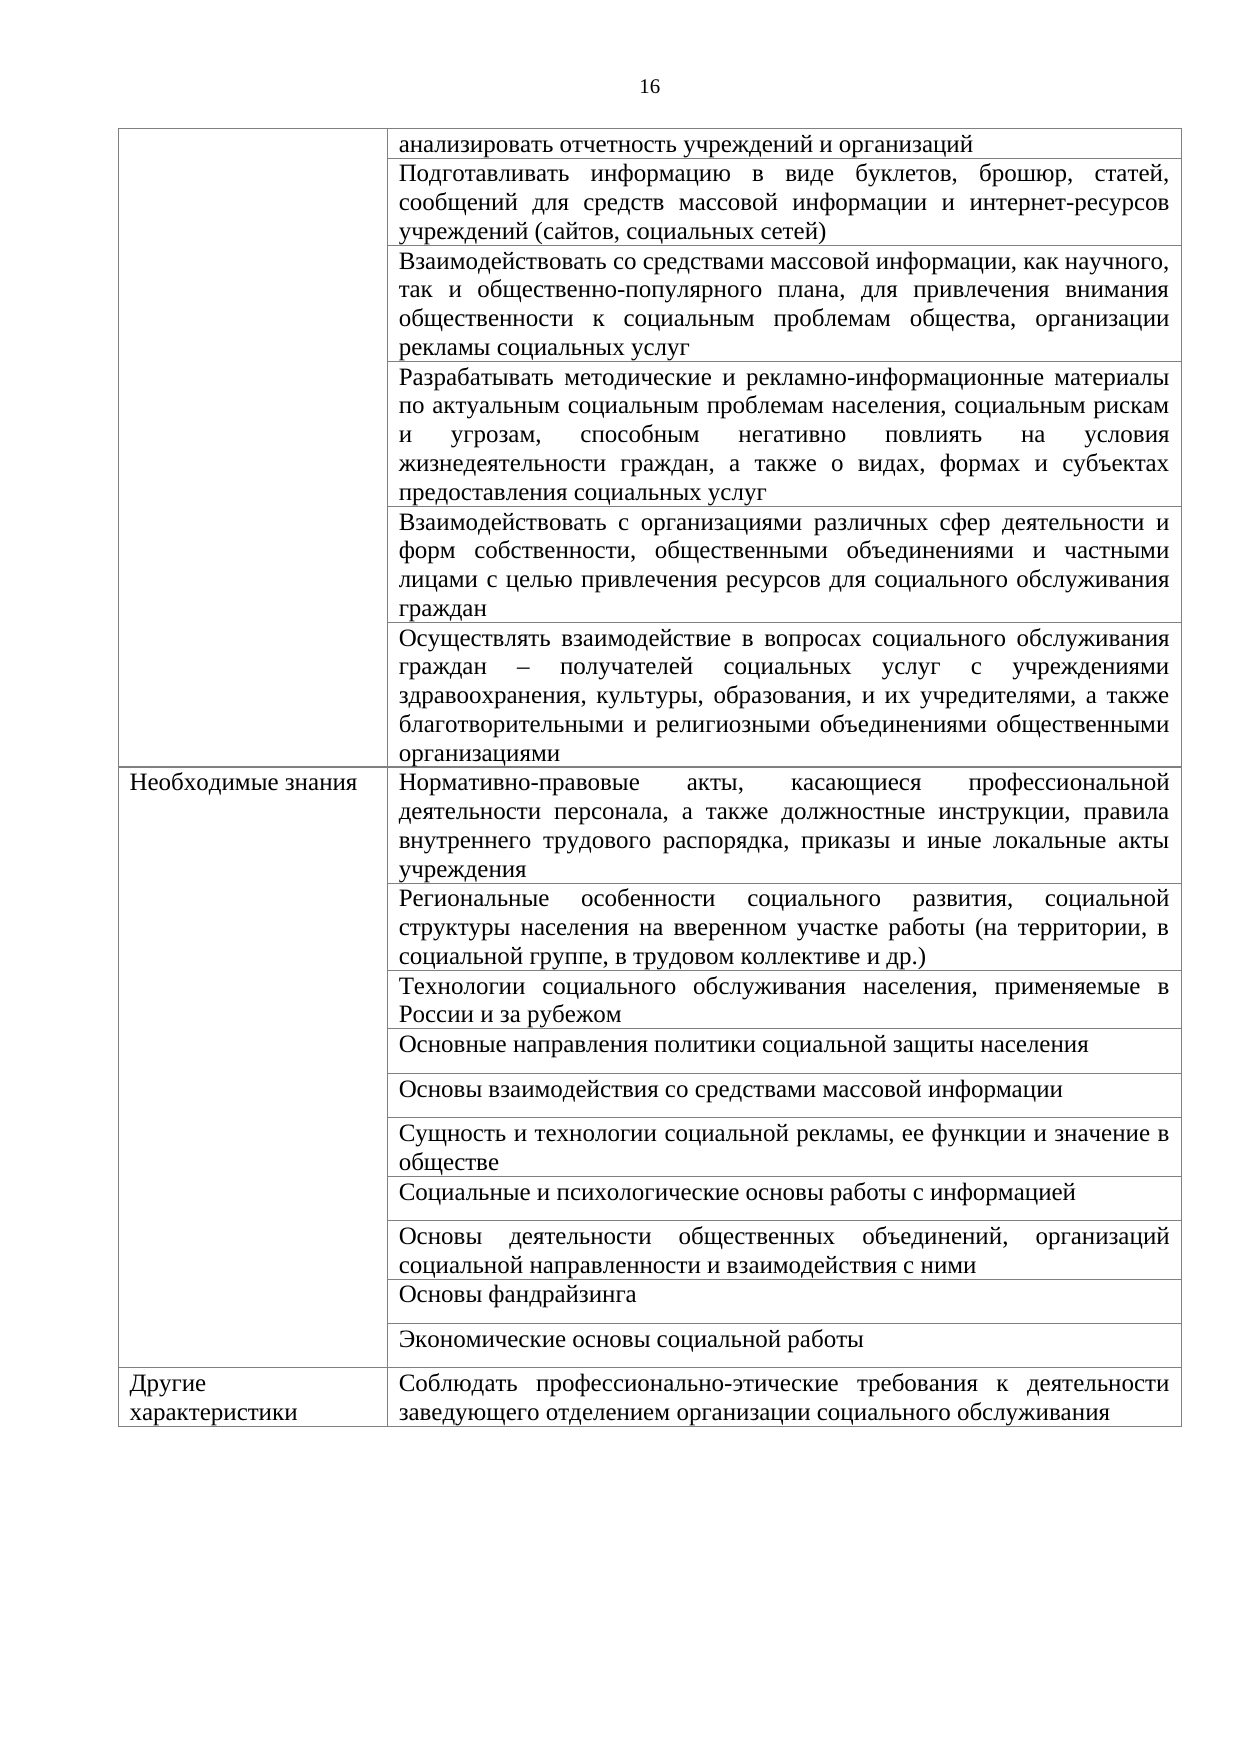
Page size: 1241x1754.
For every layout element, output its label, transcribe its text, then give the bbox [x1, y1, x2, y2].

table_cell Взаимодействовать с организациями различных сфер деятельности и форм собственности, общественными объединениями и частными лицами с целью привлечения ресурсов для социального обслуживания граждан [388, 507, 1181, 622]
table_cell Разрабатывать методические и рекламно-информационные материалы по актуальным социальным проблемам населения, социальным рискам и угрозам, способным негативно повлиять на условия жизнедеятельности граждан, а также о видах, формах и субъектах предоставления социальных услуг [388, 362, 1181, 506]
table_cell Осуществлять взаимодействие в вопросах социального обслуживания граждан – получателей социальных услуг с учреждениями здравоохранения, культуры, образования, и их учредителями, а также благотворительными и религиозными объединениями общественными организациями [388, 623, 1181, 766]
table_cell Экономические основы социальной работы [388, 1324, 1181, 1367]
table_cell Нормативно-правовые акты, касающиеся профессиональной деятельности персонала, а также должностные инструкции, правила внутреннего трудового распорядка, приказы и иные локальные акты учреждения [388, 768, 1181, 882]
table_cell Сущность и технологии социальной рекламы, ее функции и значение в обществе [388, 1118, 1181, 1176]
table_cell Технологии социального обслуживания населения, применяемые в России и за рубежом [388, 971, 1181, 1028]
table_cell Взаимодействовать со средствами массовой информации, как научного, так и общественно-популярного плана, для привлечения внимания общественности к социальным проблемам общества, организации рекламы социальных услуг [388, 246, 1181, 361]
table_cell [388, 129, 1181, 157]
table_cell Социальные и психологические основы работы с информацией [388, 1177, 1181, 1220]
table_cell Региональные особенности социального развития, социальной структуры населения на вверенном участке работы (на территории, в социальной группе, в трудовом коллективе и др.) [388, 884, 1181, 970]
table_cell Подготавливать информацию в виде буклетов, брошюр, статей, сообщений для средств массовой информации и интернет-ресурсов учреждений (сайтов, социальных сетей) [388, 159, 1181, 245]
table_cell Основы деятельности общественных объединений, организаций социальной направленности и взаимодействия с ними [388, 1221, 1181, 1278]
table_cell Соблюдать профессионально-этические требования к деятельности заведующего отделением организации социального обслуживания [388, 1368, 1181, 1426]
table_cell Необходимые знания [119, 768, 387, 1367]
table_cell Основные направления политики социальной защиты населения [388, 1029, 1181, 1073]
table_cell Основы взаимодействия со средствами массовой информации [388, 1074, 1181, 1117]
table_cell Другие характеристики [119, 1368, 387, 1426]
table_cell Основы фандрайзинга [388, 1280, 1181, 1323]
